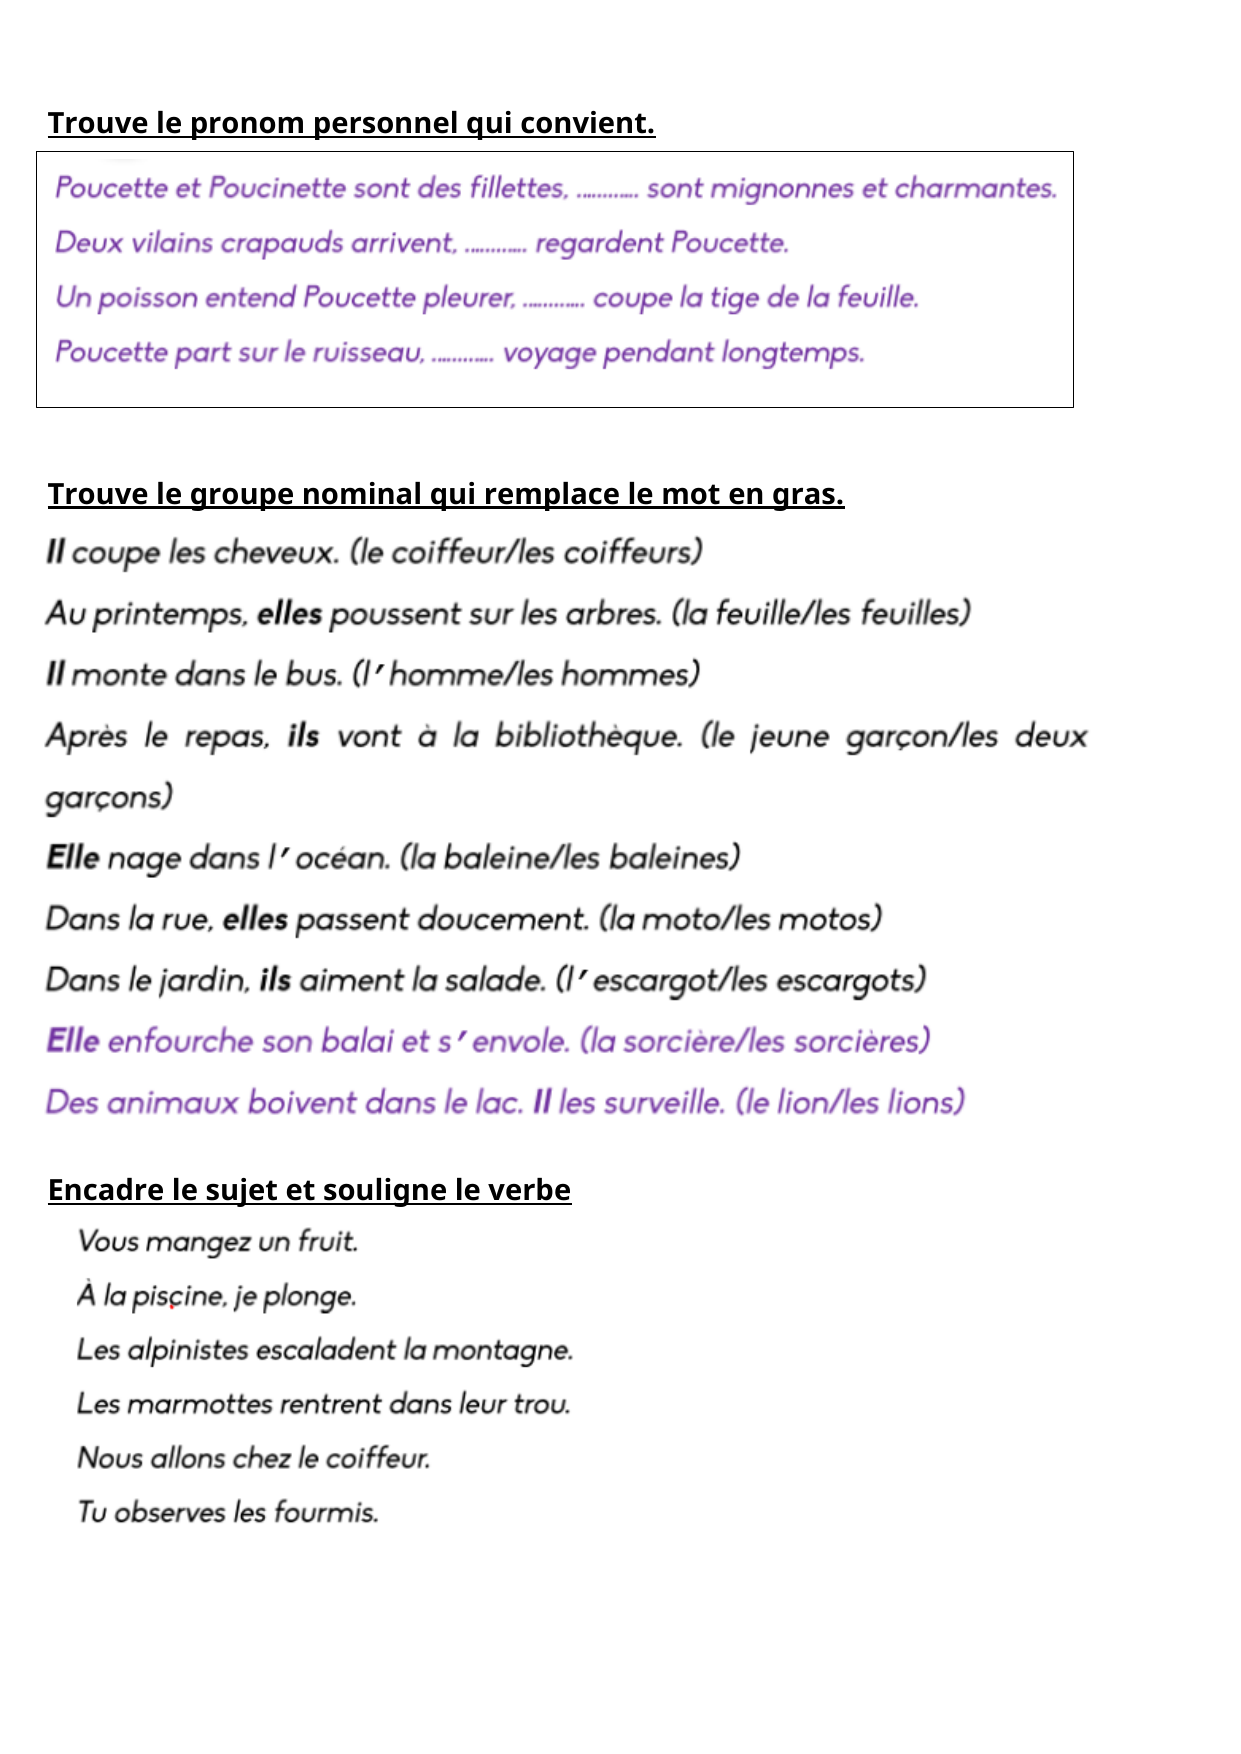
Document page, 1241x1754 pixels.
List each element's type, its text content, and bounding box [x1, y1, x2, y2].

picture [29, 515, 1097, 1134]
text Encadre le sujet et souligne le verbe [47, 1170, 1165, 1209]
text Trouve le pronom personnel qui convient. [47, 102, 1165, 142]
picture [76, 1212, 574, 1538]
text Trouve le groupe nominal qui remplace le mot en gras. [47, 473, 1165, 513]
picture [51, 159, 1060, 392]
